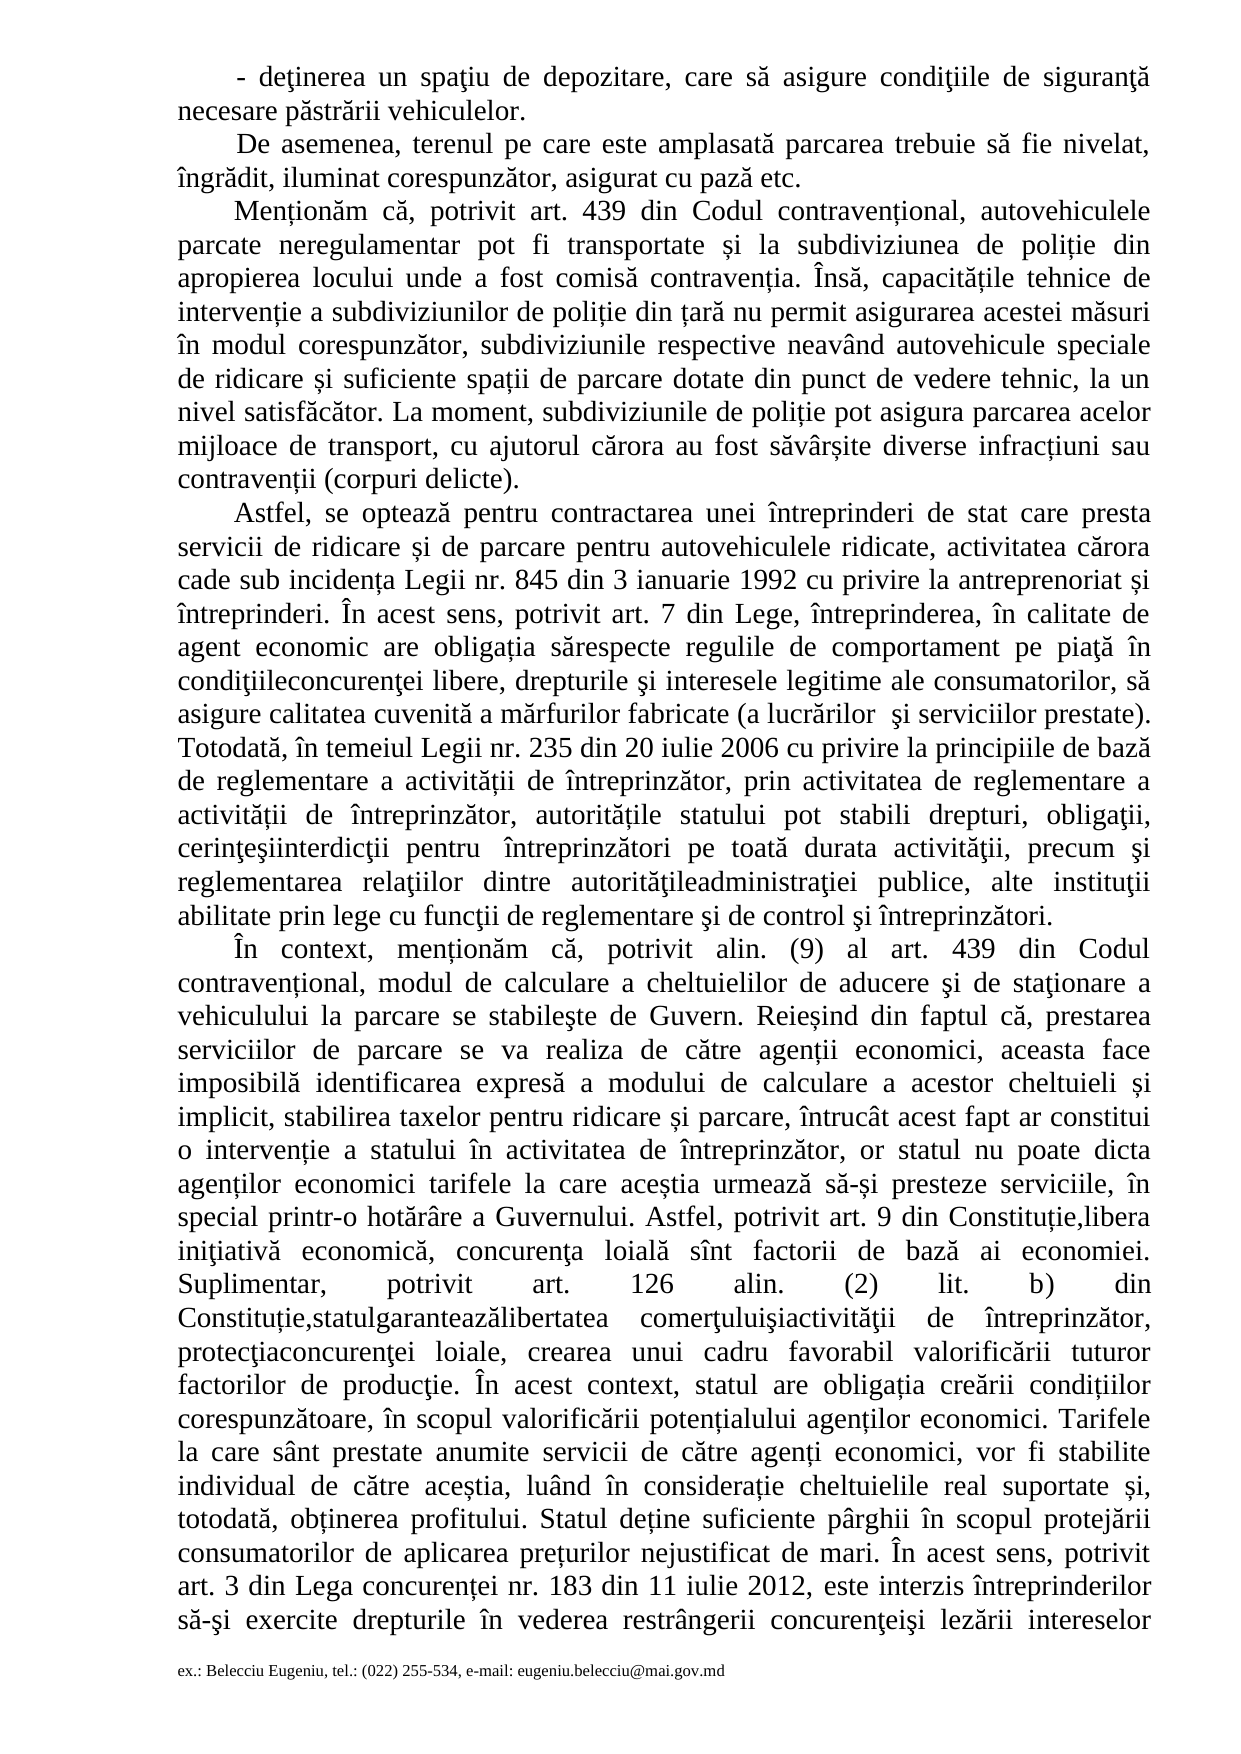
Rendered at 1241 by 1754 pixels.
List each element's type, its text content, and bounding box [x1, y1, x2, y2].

text - deţinerea un spaţiu de depozitare, care să asigure condiţiile de siguranţă necesare păstrării vehiculelor. [177, 59, 1152, 126]
text De asemenea, terenul pe care este amplasată parcarea trebuie să fie nivelat, îngrădit, iluminat corespunzător, asigurat cu pază etc. [177, 126, 1152, 193]
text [177, 931, 1152, 1636]
text Menționăm că, potrivit art. 439 din Codul contravențional, autovehiculele parcate neregulamentar pot fi transportate și la subdiviziunea de poliție din apropierea locului unde a fost comisă contravenția. Însă, capacitățile tehnice de intervenție a subdiviziunilor de poliție din țară nu permit asigurarea acestei măsuri în modul corespunzător, subdiviziunile respective neavând autovehicule speciale de ridicare și suficiente spații de parcare dotate din punct de vedere tehnic, la un nivel satisfăcător. La moment, subdiviziunile de poliție pot asigura parcarea acelor mijloace de transport, cu ajutorul cărora au fost săvârșite diverse infracțiuni sau contravenții (corpuri delicte). [177, 193, 1152, 495]
text Astfel, se optează pentru contractarea unei întreprinderi de stat care presta servicii de ridicare și de parcare pentru autovehiculele ridicate, activitatea cărora cade sub incidența Legii nr. 845 din 3 ianuarie 1992 cu privire la antreprenoriat și întreprinderi. În acest sens, potrivit art. 7 din Lege, întreprinderea, în calitate de agent economic are obligația sărespecte regulile de comportament pe piaţă în condiţiileconcurenţei libere, drepturile şi interesele legitime ale consumatorilor, să asigure calitatea cuvenită a mărfurilor fabricate (a lucrărilor şi serviciilor prestate). Totodată, în temeiul Legii nr. 235 din 20 iulie 2006 cu privire la principiile de bază de reglementare a activității de întreprinzător, prin activitatea de reglementare a activității de întreprinzător, autoritățile statului pot stabili drepturi, obligaţii, cerinţeşiinterdicţii pentru întreprinzători pe toată durata activităţii, precum şi reglementarea relaţiilor dintre autorităţileadministraţiei publice, alte instituţii abilitate prin lege cu funcţii de reglementare şi de control şi întreprinzători. [177, 495, 1152, 931]
